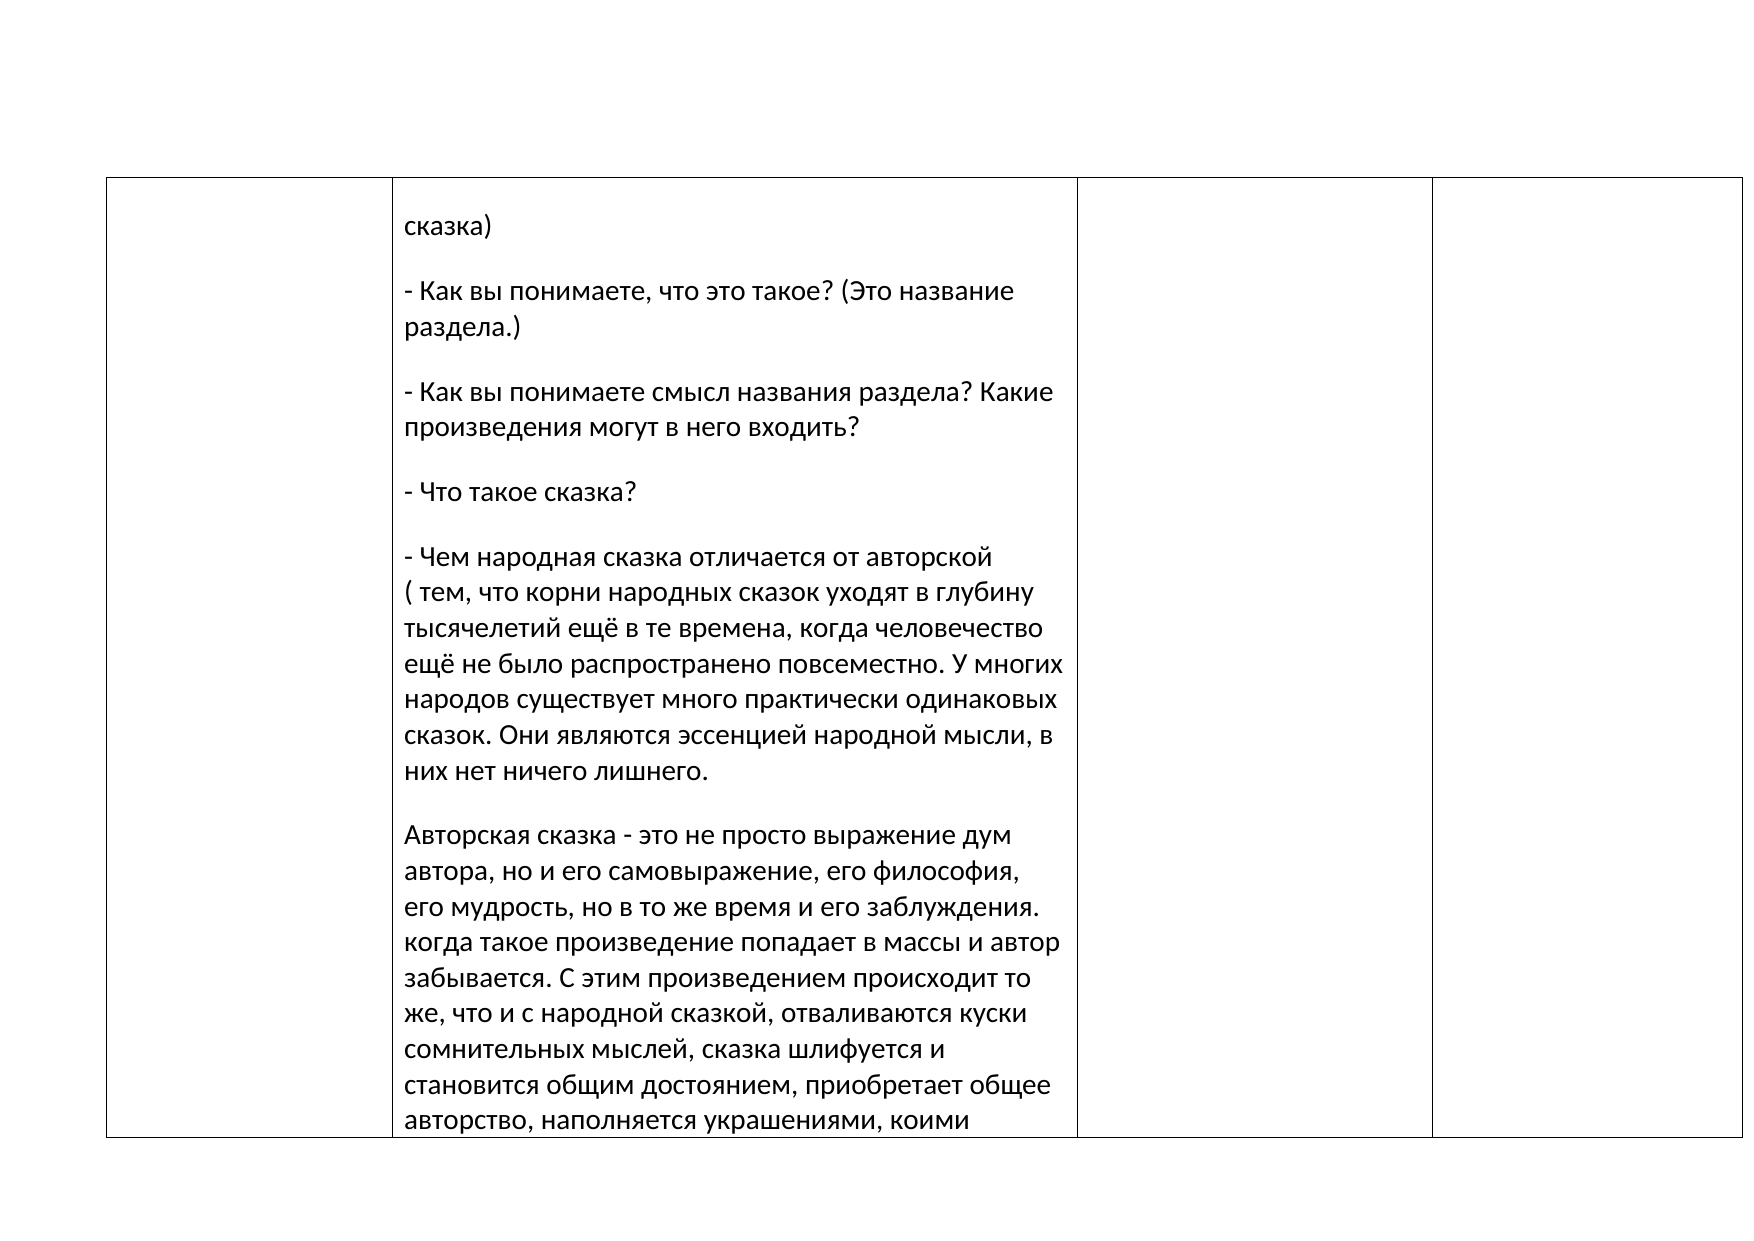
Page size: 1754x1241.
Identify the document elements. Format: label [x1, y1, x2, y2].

table_cell [107, 178, 392, 1137]
table_cell [1078, 178, 1432, 1137]
table_cell [393, 178, 1077, 1137]
